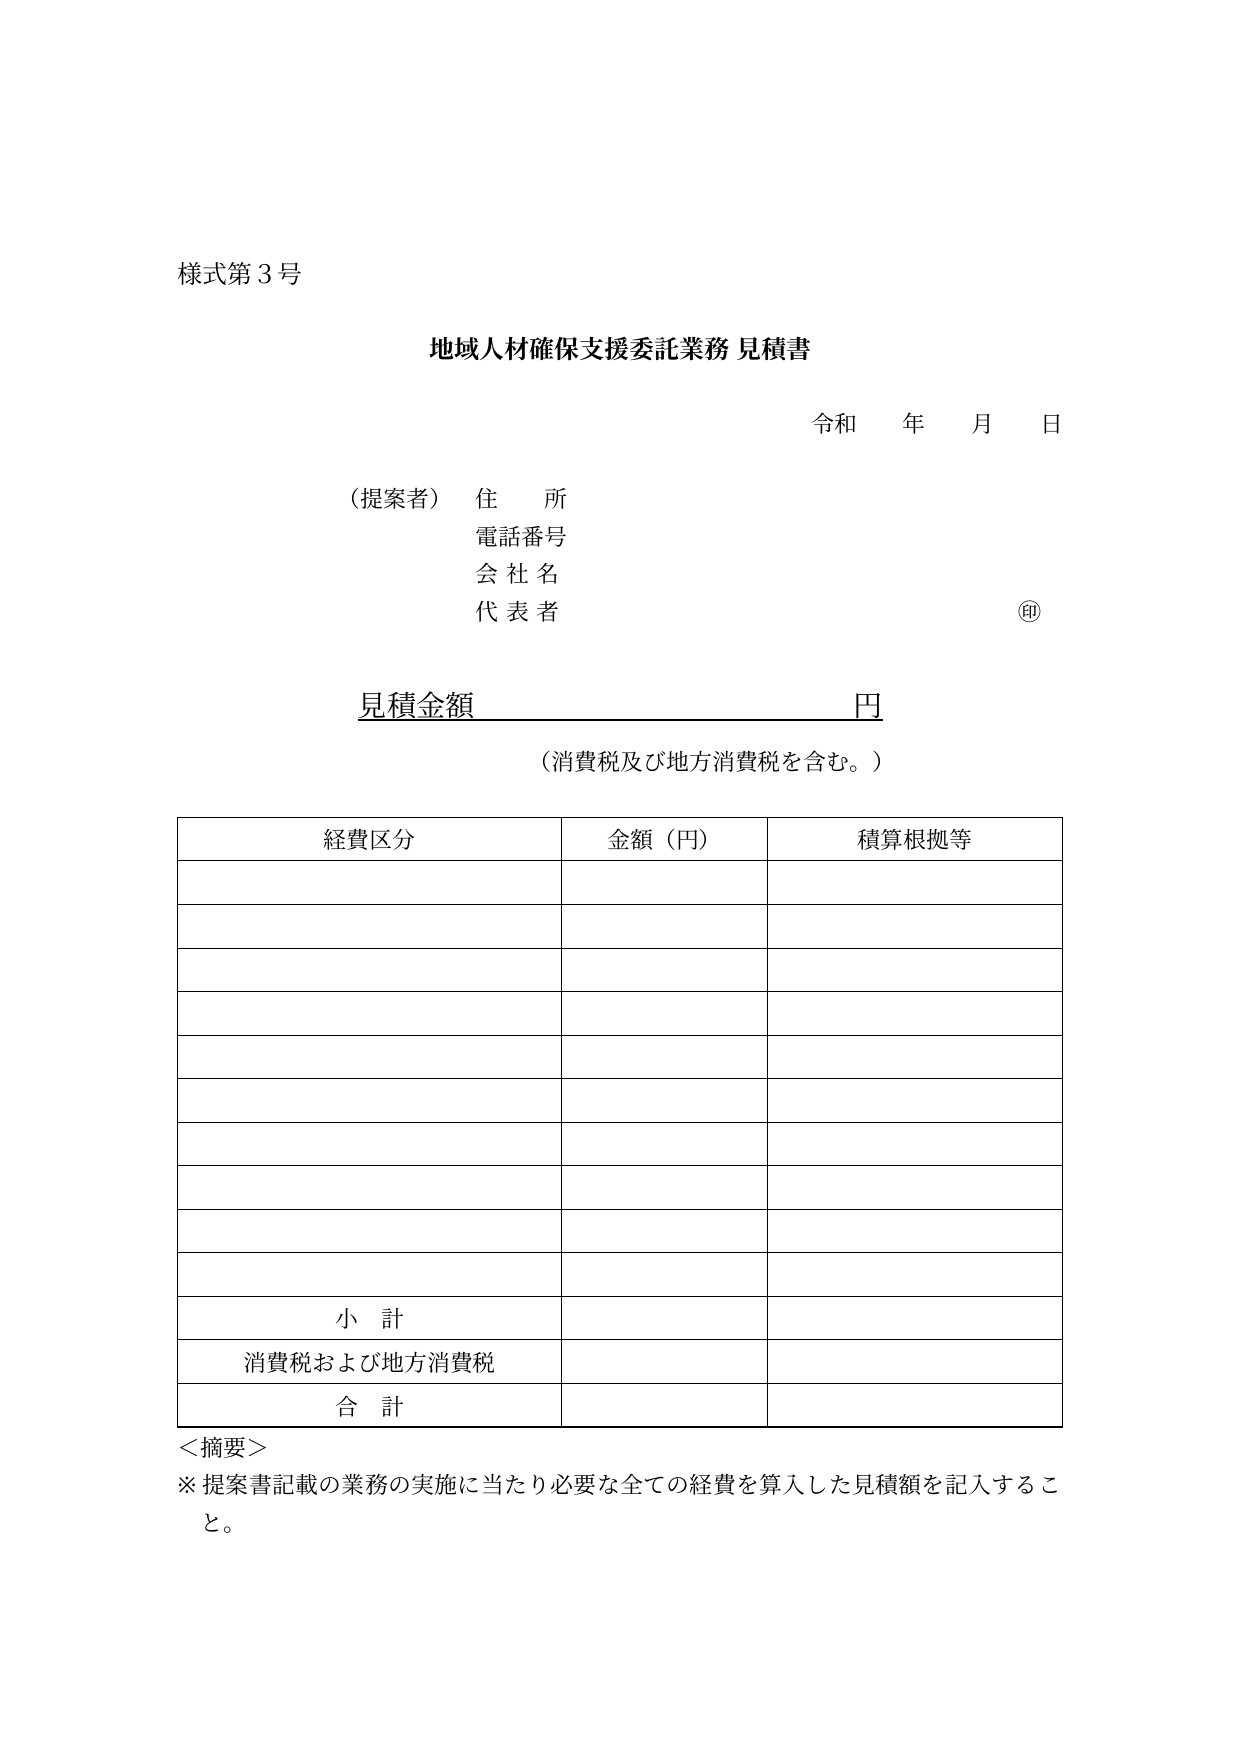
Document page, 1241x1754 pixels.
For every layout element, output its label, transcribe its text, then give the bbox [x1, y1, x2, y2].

table_cell 消費税および地方消費税 [178, 1340, 561, 1383]
text 代表者 ㊞ [177, 592, 1063, 629]
table_cell [562, 1166, 767, 1209]
table_cell [178, 861, 561, 904]
text 会社名 [177, 554, 1063, 592]
table_header 積算根拠等 [768, 818, 1062, 860]
text （提案者） 住 所 [177, 479, 1063, 517]
table_cell [768, 1123, 1062, 1165]
table_cell [562, 992, 767, 1034]
table_cell 合 計 [178, 1384, 561, 1426]
text 様式第３号 [177, 254, 1063, 292]
table_cell [768, 1384, 1062, 1426]
text 令和 年 月 日 [177, 404, 1063, 442]
table_cell [178, 1079, 561, 1122]
table_cell [562, 949, 767, 991]
text 見積金額 円 [177, 667, 1063, 742]
table_cell [562, 905, 767, 947]
table_cell [562, 1297, 767, 1339]
table_cell [562, 1123, 767, 1165]
table_cell [768, 1297, 1062, 1339]
table_cell [768, 1036, 1062, 1078]
text 電話番号 [177, 517, 1063, 554]
text ※ 提案書記載の業務の実施に当たり必要な全ての経費を算入した見積額を記入すること。 [177, 1465, 1063, 1540]
table_cell [768, 1166, 1062, 1209]
table_cell [768, 905, 1062, 947]
table_cell [562, 1079, 767, 1122]
text 地域人材確保支援委託業務 見積書 [177, 329, 1063, 367]
table_header 経費区分 [178, 818, 561, 860]
table_cell 小 計 [178, 1297, 561, 1339]
table_cell [768, 1210, 1062, 1252]
table_cell [178, 949, 561, 991]
table_cell [768, 1340, 1062, 1383]
table_cell [562, 1210, 767, 1252]
text （消費税及び地方消費税を含む。） [177, 742, 1063, 779]
table_cell [178, 1210, 561, 1252]
table_cell [768, 949, 1062, 991]
table_cell [562, 1036, 767, 1078]
table_cell [178, 992, 561, 1034]
table_cell [562, 1384, 767, 1426]
table_cell [768, 1253, 1062, 1296]
table_cell [178, 1036, 561, 1078]
table_cell [178, 1123, 561, 1165]
table_cell [768, 861, 1062, 904]
table_cell [178, 905, 561, 947]
text ＜摘要＞ [177, 1428, 1063, 1465]
table_cell [562, 1340, 767, 1383]
table_cell [768, 992, 1062, 1034]
table_cell [768, 1079, 1062, 1122]
table_header 金額（円） [562, 818, 767, 860]
table_cell [562, 861, 767, 904]
table_cell [562, 1253, 767, 1296]
table_cell [178, 1253, 561, 1296]
table_cell [178, 1166, 561, 1209]
